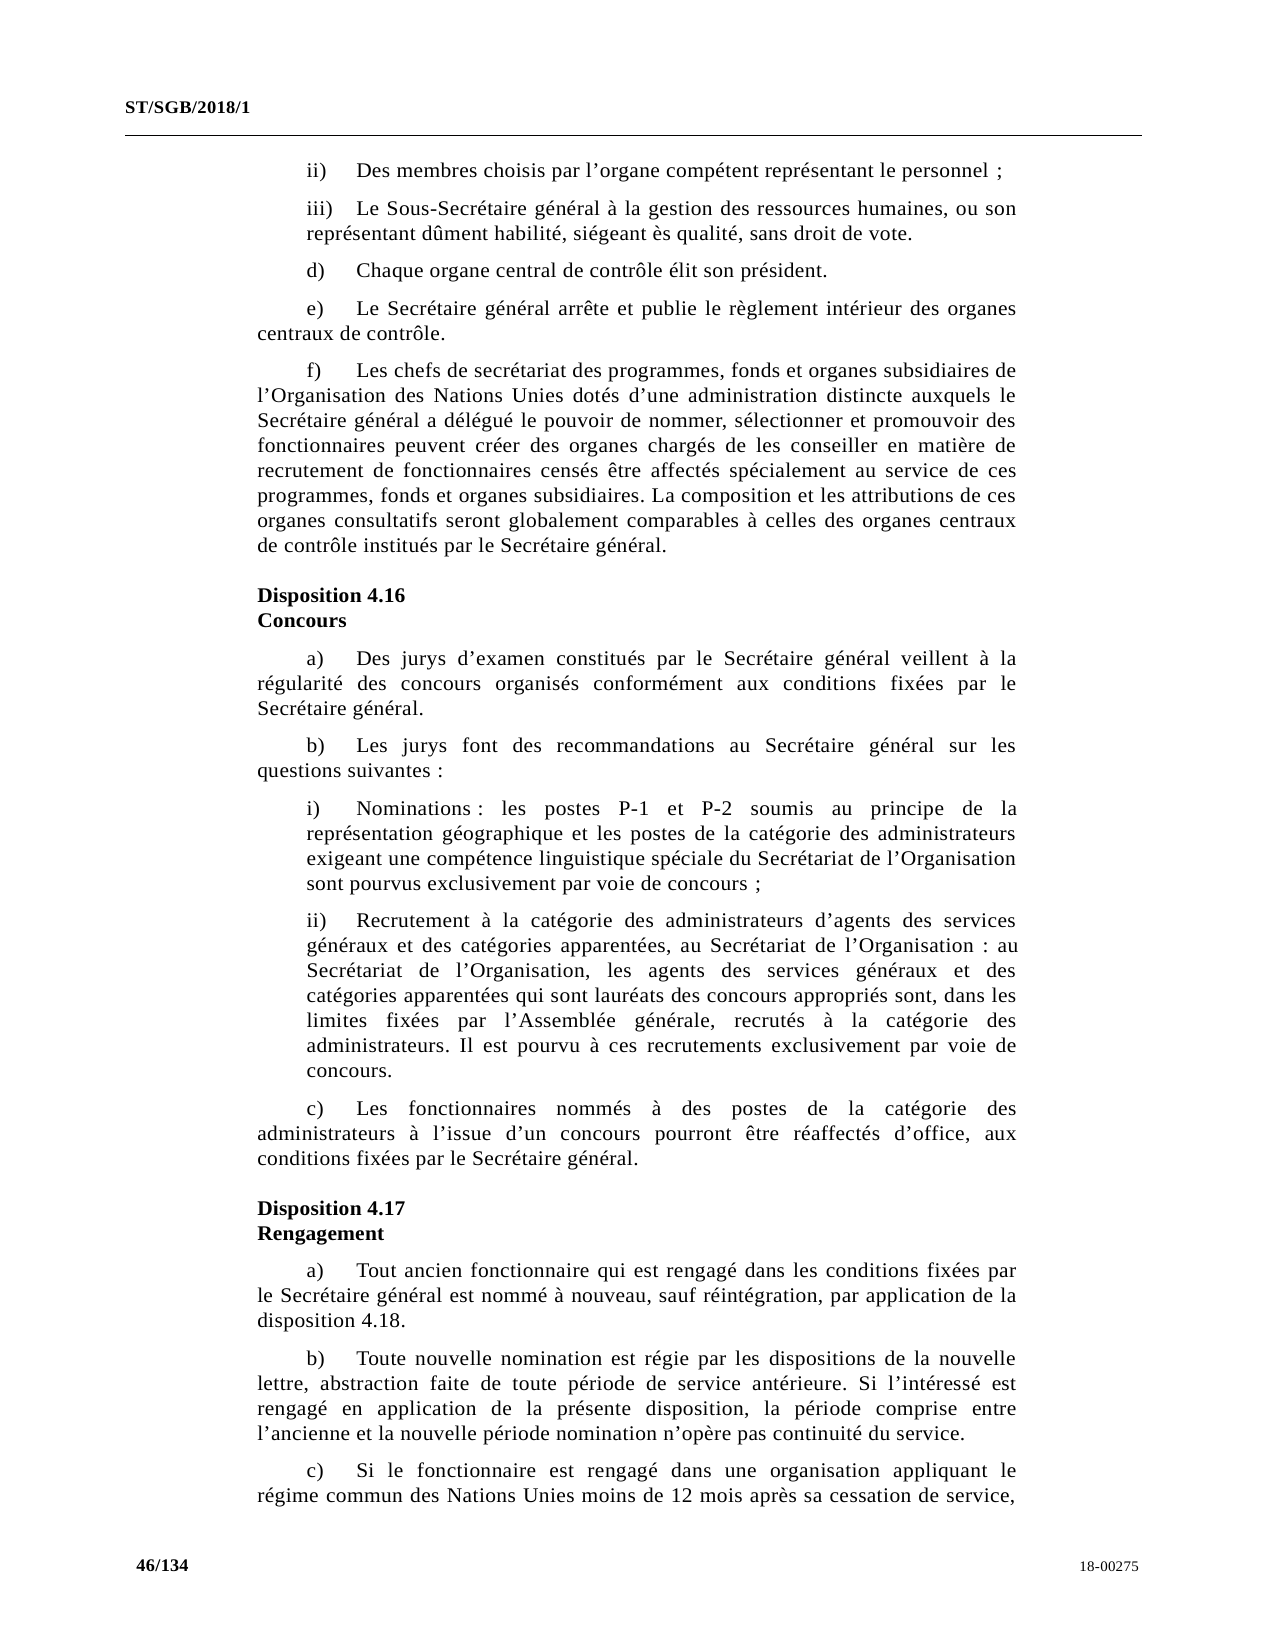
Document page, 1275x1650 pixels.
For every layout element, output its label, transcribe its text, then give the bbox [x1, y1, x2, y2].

text a) Tout ancien fonctionnaire qui est rengagé dans les conditions fixées par le Secrétaire général est nommé à nouveau, sauf réintégration, par application de la disposition 4.18. [257, 1257, 1018, 1332]
text d) Chaque organe central de contrôle élit son président. [257, 257, 1018, 282]
text c) Les fonctionnaires nommés à des postes de la catégorie des administrateurs à l’issue d’un concours pourront être réaffectés d’office, aux conditions fixées par le Secrétaire général. [257, 1095, 1018, 1170]
text b) Les jurys font des recommandations au Secrétaire général sur les questions suivantes : [257, 732, 1018, 782]
text i) Nominations : les postes P-1 et P-2 soumis au principe de la représentation géographique et les postes de la catégorie des administrateurs exigeant une compétence linguistique spéciale du Secrétariat de l’Organisation sont pourvus exclusivement par voie de concours ; [257, 795, 1018, 895]
text a) Des jurys d’examen constitués par le Secrétaire général veillent à la régularité des concours organisés conformément aux conditions fixées par le Secrétaire général. [257, 645, 1018, 720]
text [257, 1457, 1018, 1507]
text ii) Des membres choisis par l’organe compétent représentant le personnel ; [257, 157, 1018, 182]
text ii) Recrutement à la catégorie des administrateurs d’agents des services généraux et des catégories apparentées, au Secrétariat de l’Organisation : au Secrétariat de l’Organisation, les agents des services généraux et des catégories apparentées qui sont lauréats des concours appropriés sont, dans les limites fixées par l’Assemblée générale, recrutés à la catégorie des administrateurs. Il est pourvu à ces recrutements exclusivement par voie de concours. [257, 907, 1018, 1082]
text b) Toute nouvelle nomination est régie par les dispositions de la nouvelle lettre, abstraction faite de toute période de service antérieure. Si l’intéressé est rengagé en application de la présente disposition, la période comprise entre l’ancienne et la nouvelle période nomination n’opère pas continuité du service. [257, 1345, 1018, 1445]
text iii) Le Sous-Secrétaire général à la gestion des ressources humaines, ou son représentant dûment habilité, siégeant ès qualité, sans droit de vote. [257, 195, 1018, 245]
text e) Le Secrétaire général arrête et publie le règlement intérieur des organes centraux de contrôle. [257, 295, 1018, 345]
text Disposition 4.16 Concours [125, 582, 1019, 632]
text Disposition 4.17 Rengagement [125, 1195, 1019, 1245]
text f) Les chefs de secrétariat des programmes, fonds et organes subsidiaires de l’Organisation des Nations Unies dotés d’une administration distincte auxquels le Secrétaire général a délégué le pouvoir de nommer, sélectionner et promouvoir des fonctionnaires peuvent créer des organes chargés de les conseiller en matière de recrutement de fonctionnaires censés être affectés spécialement au service de ces programmes, fonds et organes subsidiaires. La composition et les attributions de ces organes consultatifs seront globalement comparables à celles des organes centraux de contrôle institués par le Secrétaire général. [257, 357, 1018, 557]
